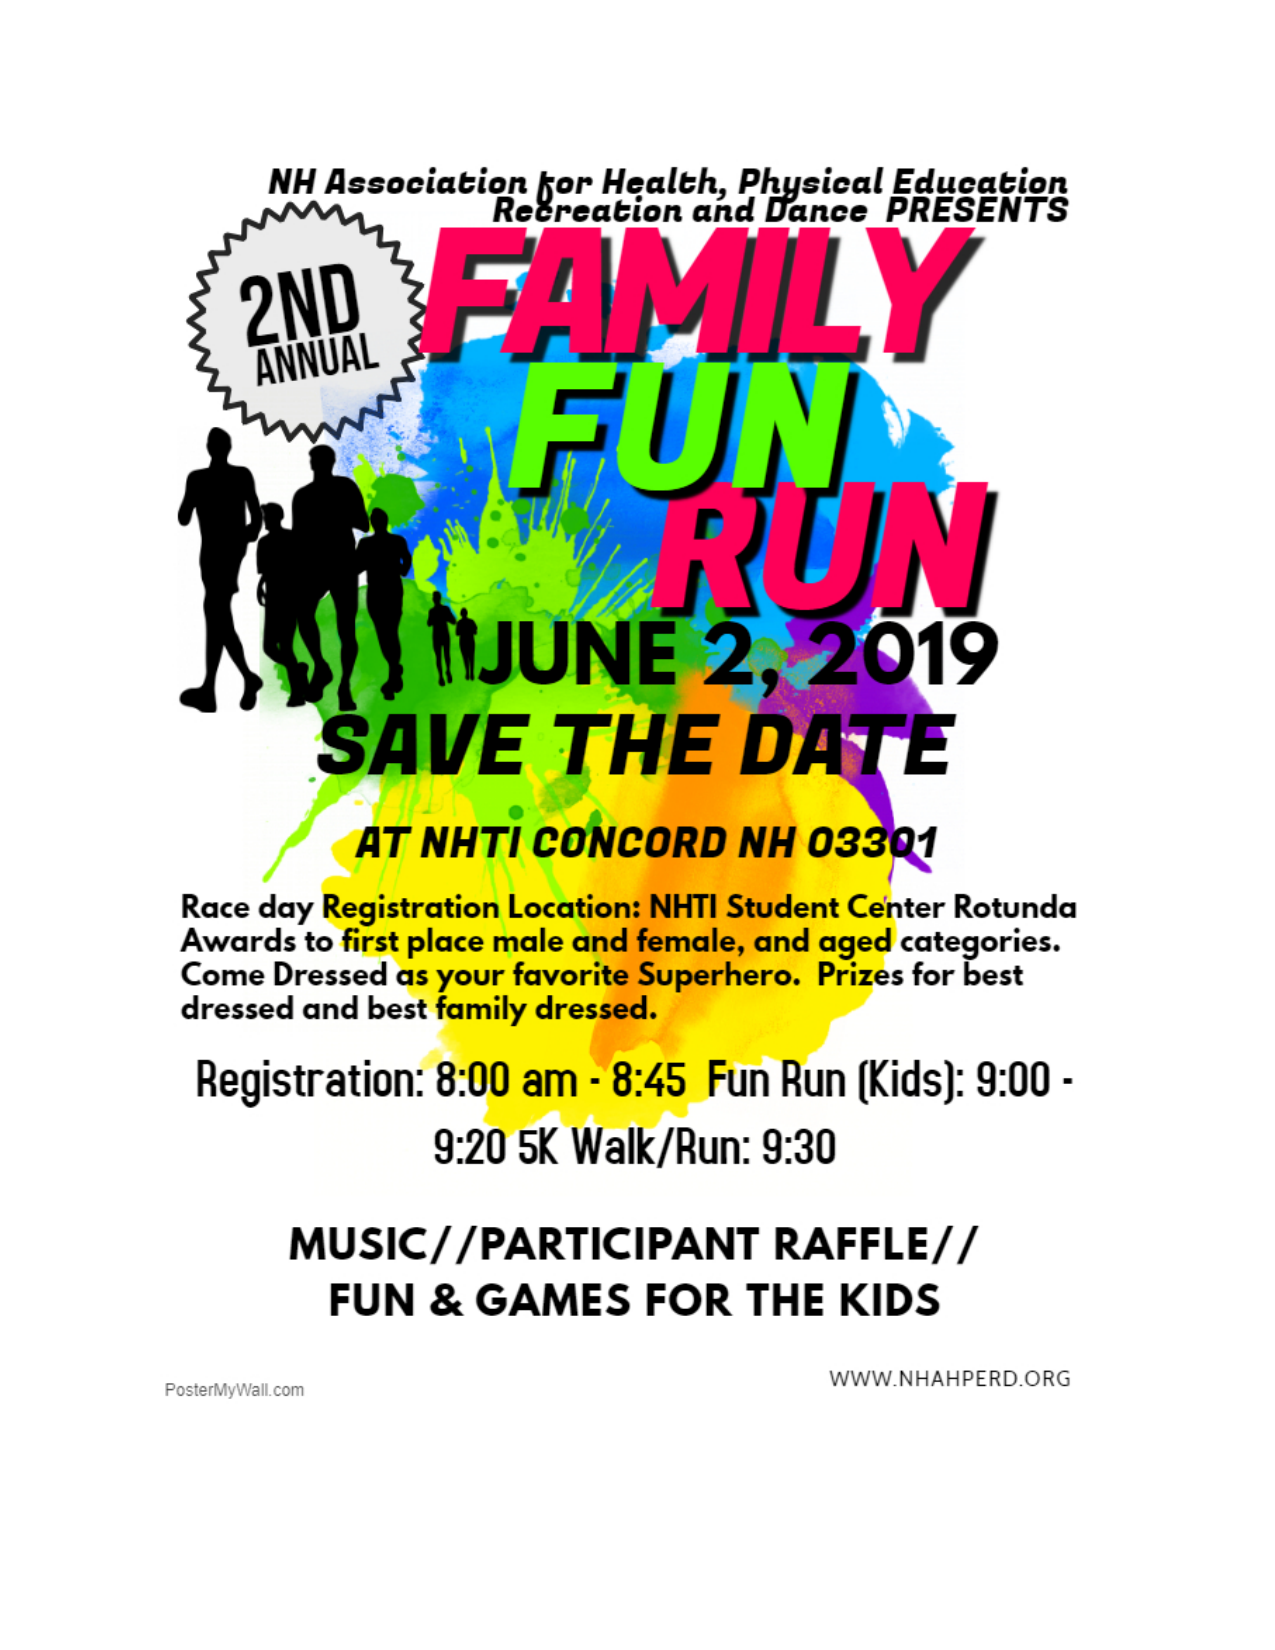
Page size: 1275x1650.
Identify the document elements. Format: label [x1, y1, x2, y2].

picture [150, 150, 1125, 1413]
